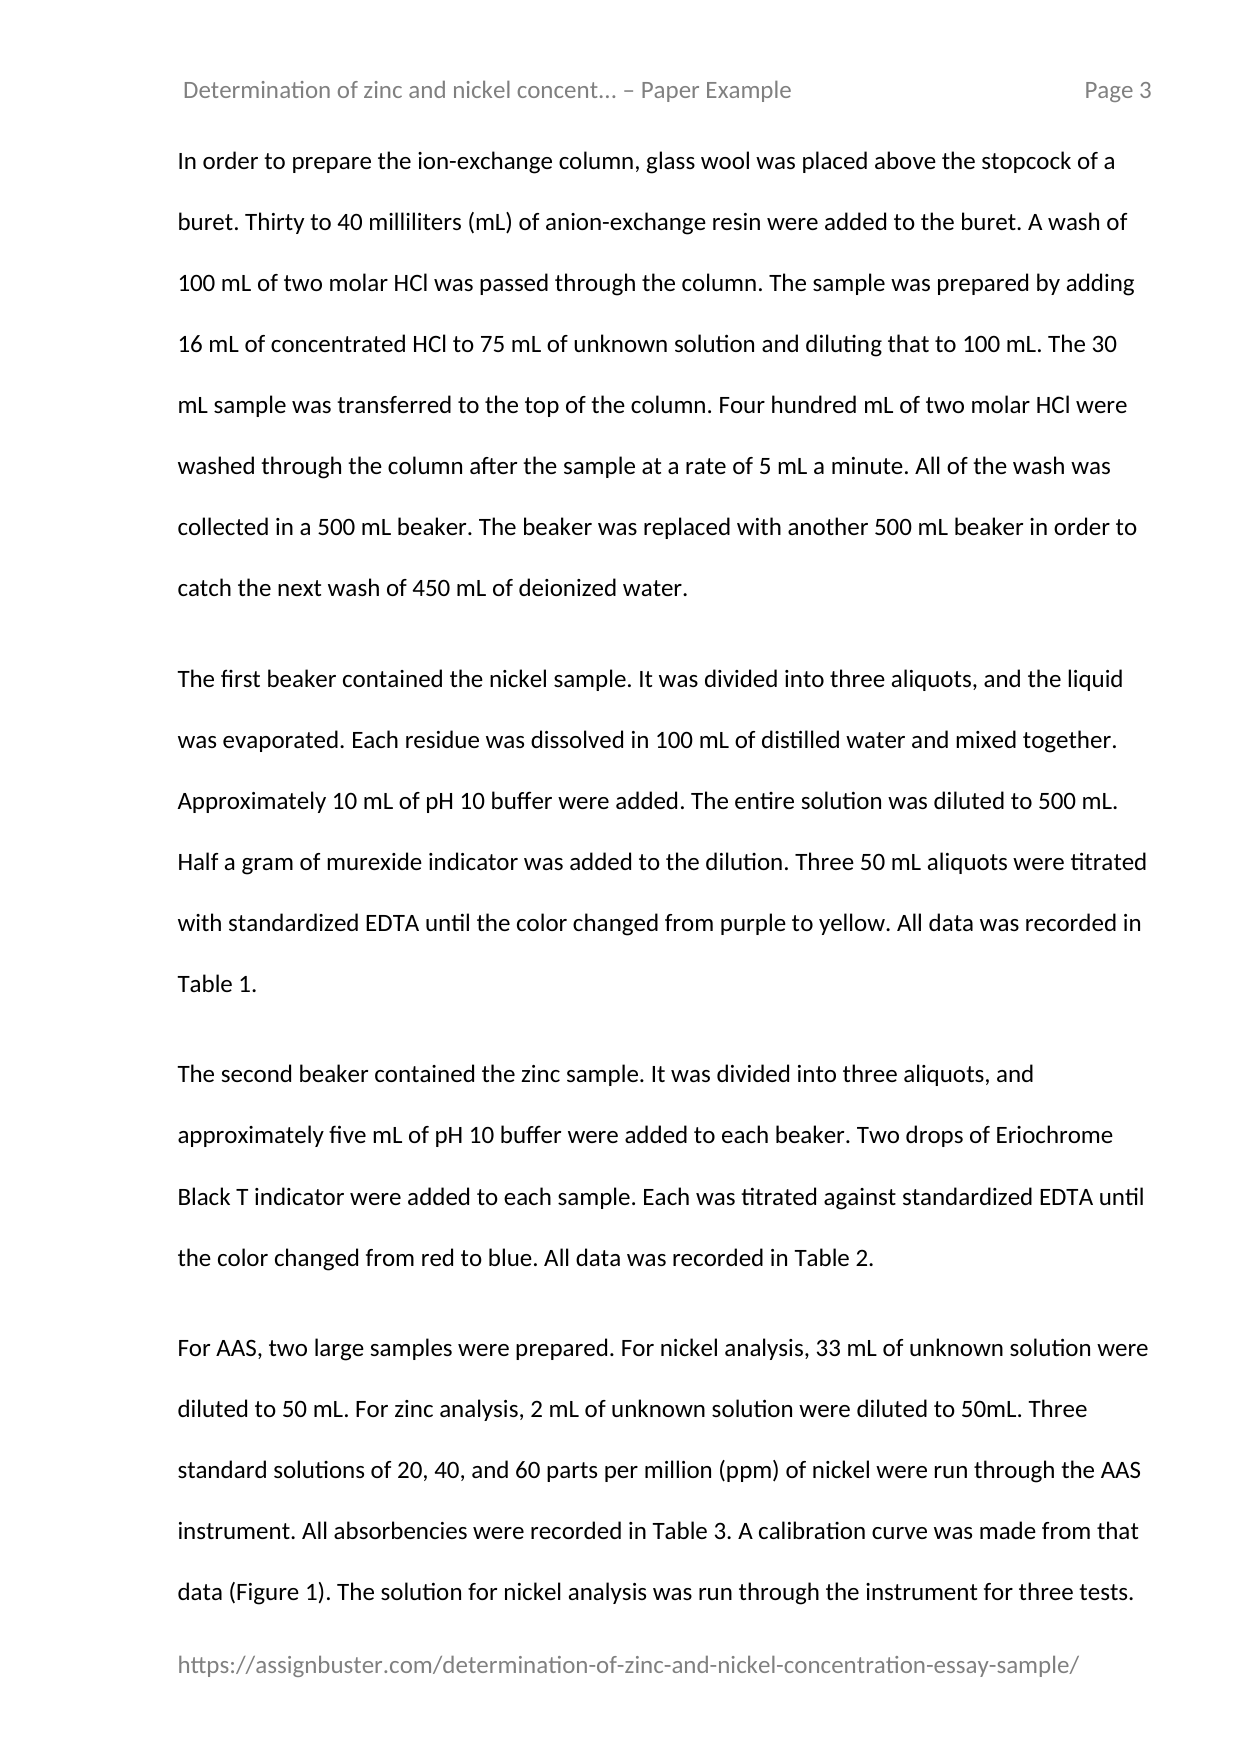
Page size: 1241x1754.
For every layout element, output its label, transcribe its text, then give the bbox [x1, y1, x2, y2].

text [177, 1332, 1152, 1607]
text In order to prepare the ion-exchange column, glass wool was placed above the stopcock of a buret. Thirty to 40 milliliters (mL) of anion-exchange resin were added to the buret. A wash of 100 mL of two molar HCl was passed through the column. The sample was prepared by adding 16 mL of concentrated HCl to 75 mL of unknown solution and diluting that to 100 mL. The 30 mL sample was transferred to the top of the column. Four hundred mL of two molar HCl were washed through the column after the sample at a rate of 5 mL a minute. All of the wash was collected in a 500 mL beaker. The beaker was replaced with another 500 mL beaker in order to catch the next wash of 450 mL of deionized water. [177, 145, 1152, 603]
text The second beaker contained the zinc sample. It was divided into three aliquots, and approximately five mL of pH 10 buffer were added to each beaker. Two drops of Eriochrome Black T indicator were added to each sample. Each was titrated against standardized EDTA until the color changed from red to blue. All data was recorded in Table 2. [177, 1058, 1152, 1272]
text The first beaker contained the nickel sample. It was divided into three aliquots, and the liquid was evaporated. Each residue was dissolved in 100 mL of distilled water and mixed together. Approximately 10 mL of pH 10 buffer were added. The entire solution was diluted to 500 mL. Half a gram of murexide indicator was added to the dilution. Three 50 mL aliquots were titrated with standardized EDTA until the color changed from purple to yellow. All data was recorded in Table 1. [177, 663, 1152, 998]
